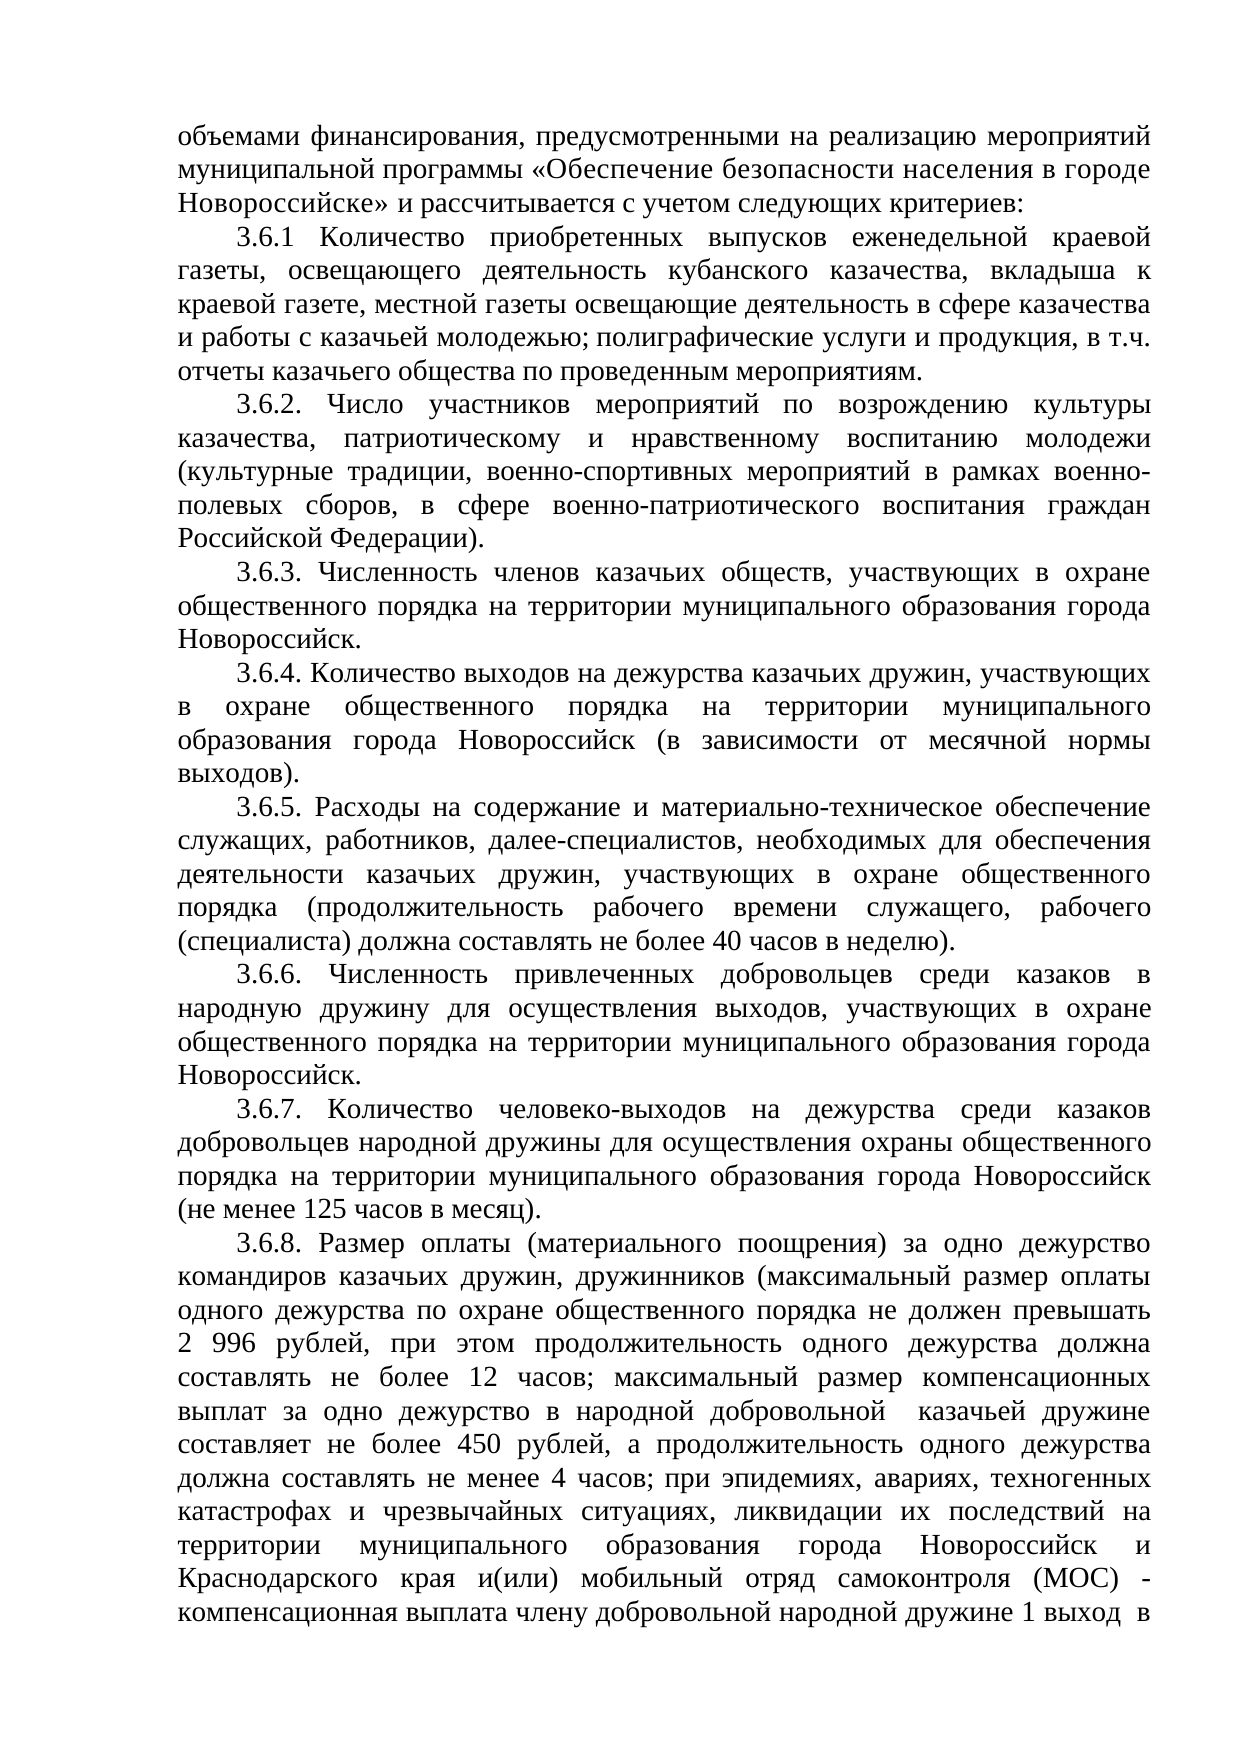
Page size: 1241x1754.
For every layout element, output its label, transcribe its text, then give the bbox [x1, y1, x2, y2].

text 3.6.4. Количество выходов на дежурства казачьих дружин, участвующих в охране общественного порядка на территории муниципального образования города Новороссийск (в зависимости от месячной нормы выходов). [177, 655, 1152, 789]
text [177, 118, 1152, 219]
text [177, 1225, 1152, 1627]
text 3.6.5. Расходы на содержание и материально-техническое обеспечение служащих, работников, далее-специалистов, необходимых для обеспечения деятельности казачьих дружин, участвующих в охране общественного порядка (продолжительность рабочего времени служащего, рабочего (специалиста) должна составлять не более 40 часов в неделю). [177, 789, 1152, 957]
text 3.6.7. Количество человеко-выходов на дежурства среди казаков добровольцев народной дружины для осуществления охраны общественного порядка на территории муниципального образования города Новороссийск (не менее 125 часов в месяц). [177, 1091, 1152, 1225]
text 3.6.1 Количество приобретенных выпусков еженедельной краевой газеты, освещающего деятельность кубанского казачества, вкладыша к краевой газете, местной газеты освещающие деятельность в сфере казачества и работы с казачьей молодежью; полиграфические услуги и продукция, в т.ч. отчеты казачьего общества по проведенным мероприятиям. [177, 219, 1152, 386]
text 3.6.3. Численность членов казачьих обществ, участвующих в охране общественного порядка на территории муниципального образования города Новороссийск. [177, 554, 1152, 655]
text 3.6.6. Численность привлеченных добровольцев среди казаков в народную дружину для осуществления выходов, участвующих в охране общественного порядка на территории муниципального образования города Новороссийск. [177, 957, 1152, 1091]
text 3.6.2. Число участников мероприятий по возрождению культуры казачества, патриотическому и нравственному воспитанию молодежи (культурные традиции, военно-спортивных мероприятий в рамках военно-полевых сборов, в сфере военно-патриотического воспитания граждан Российской Федерации). [177, 386, 1152, 554]
